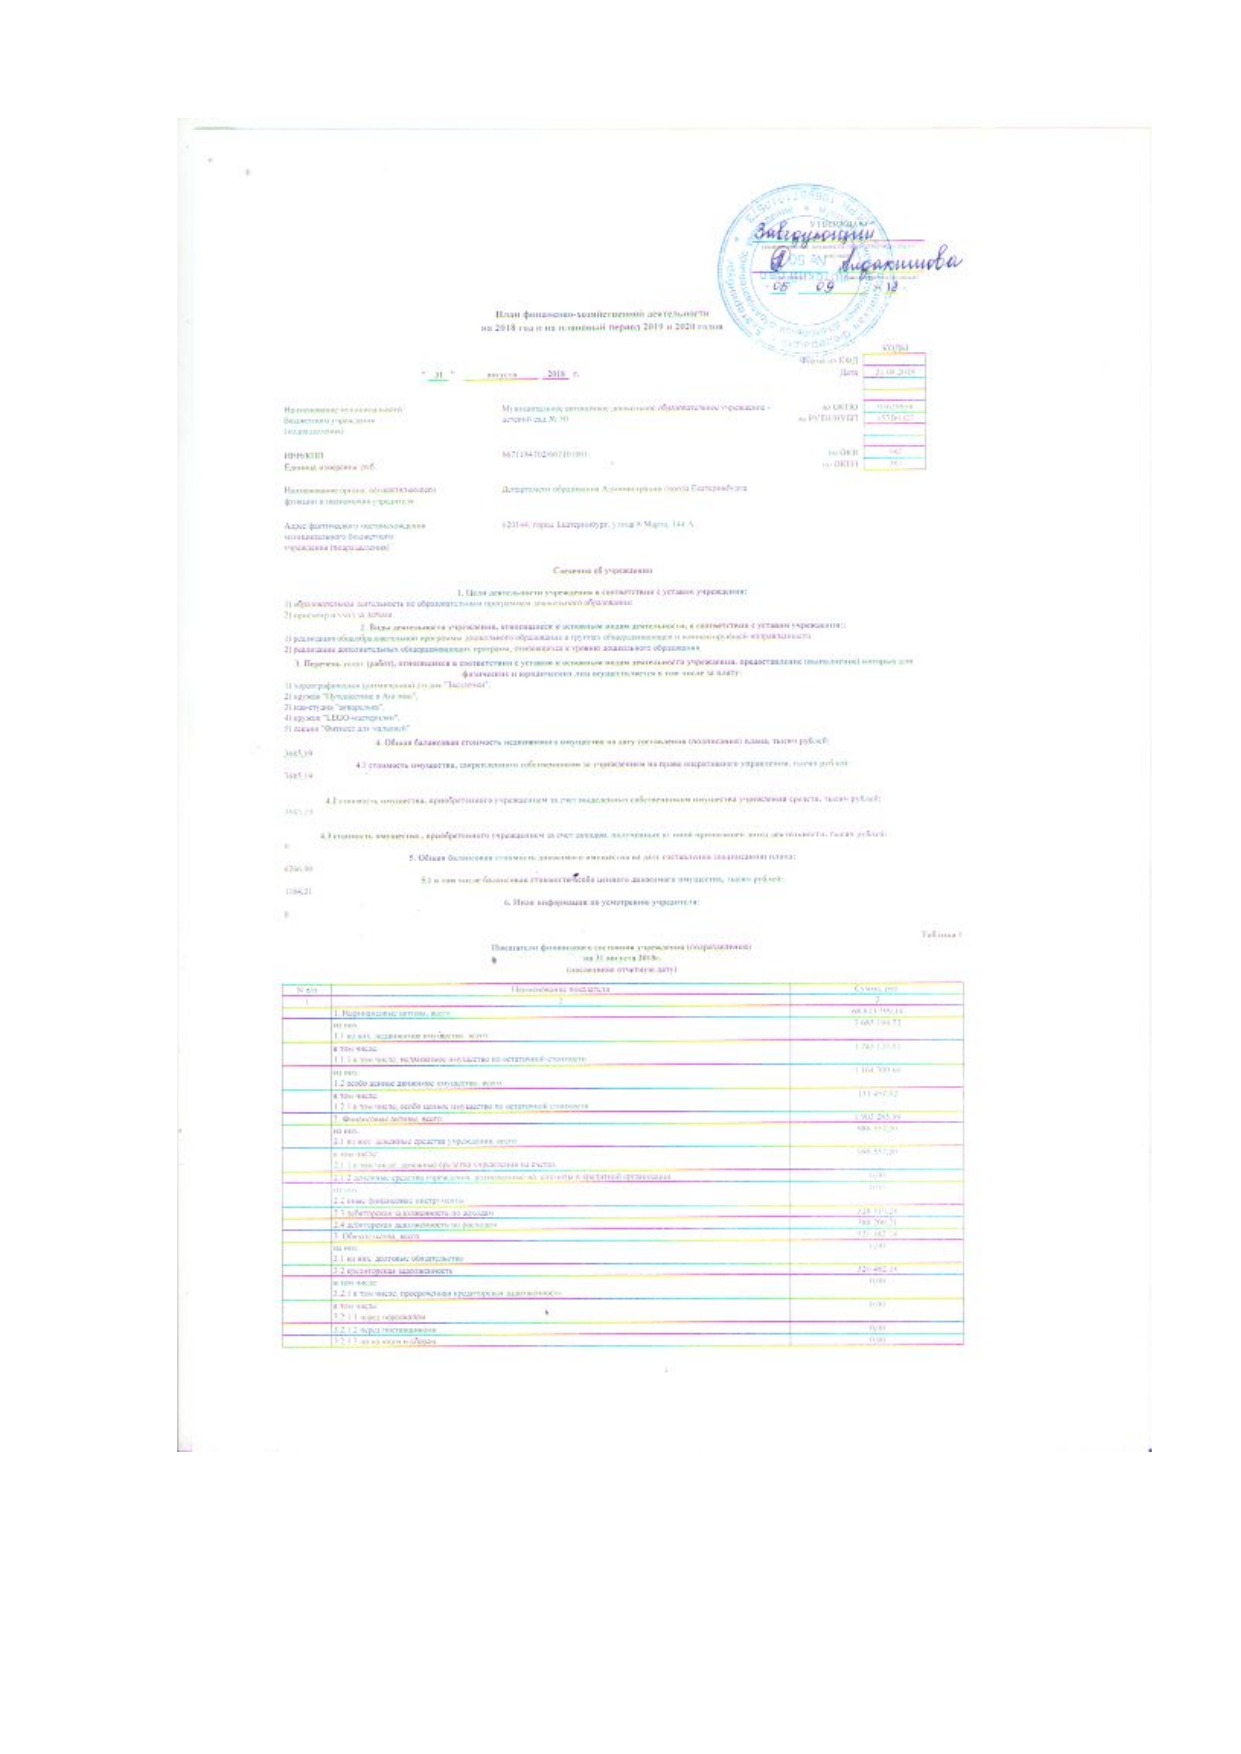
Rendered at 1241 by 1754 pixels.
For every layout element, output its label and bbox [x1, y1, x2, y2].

picture [177, 118, 1152, 1452]
